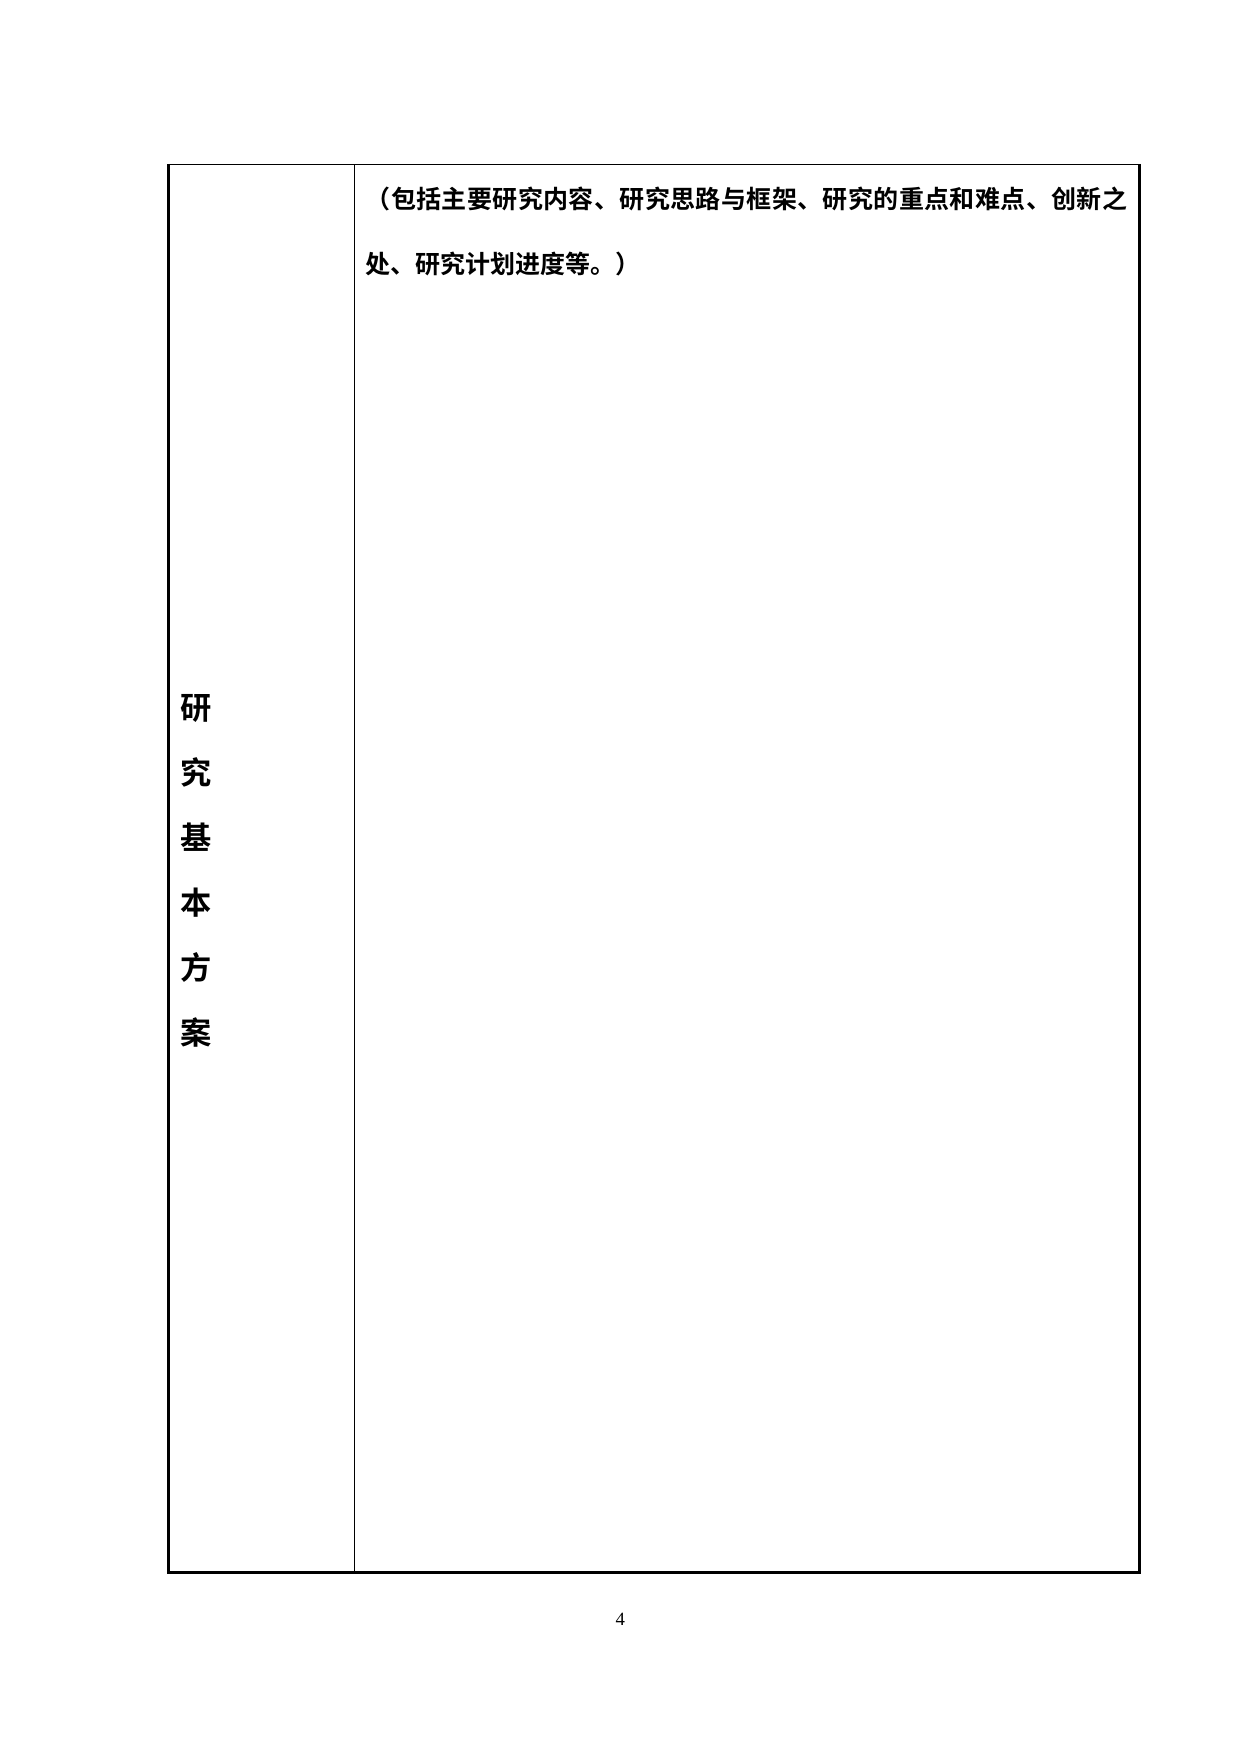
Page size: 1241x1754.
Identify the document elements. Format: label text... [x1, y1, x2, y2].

table_cell （包括主要研究内容、研究思路与框架、研究的重点和难点、创新之处、研究计划进度等。） [355, 165, 1138, 1571]
table_cell 研究基本 方案 [170, 165, 354, 1571]
